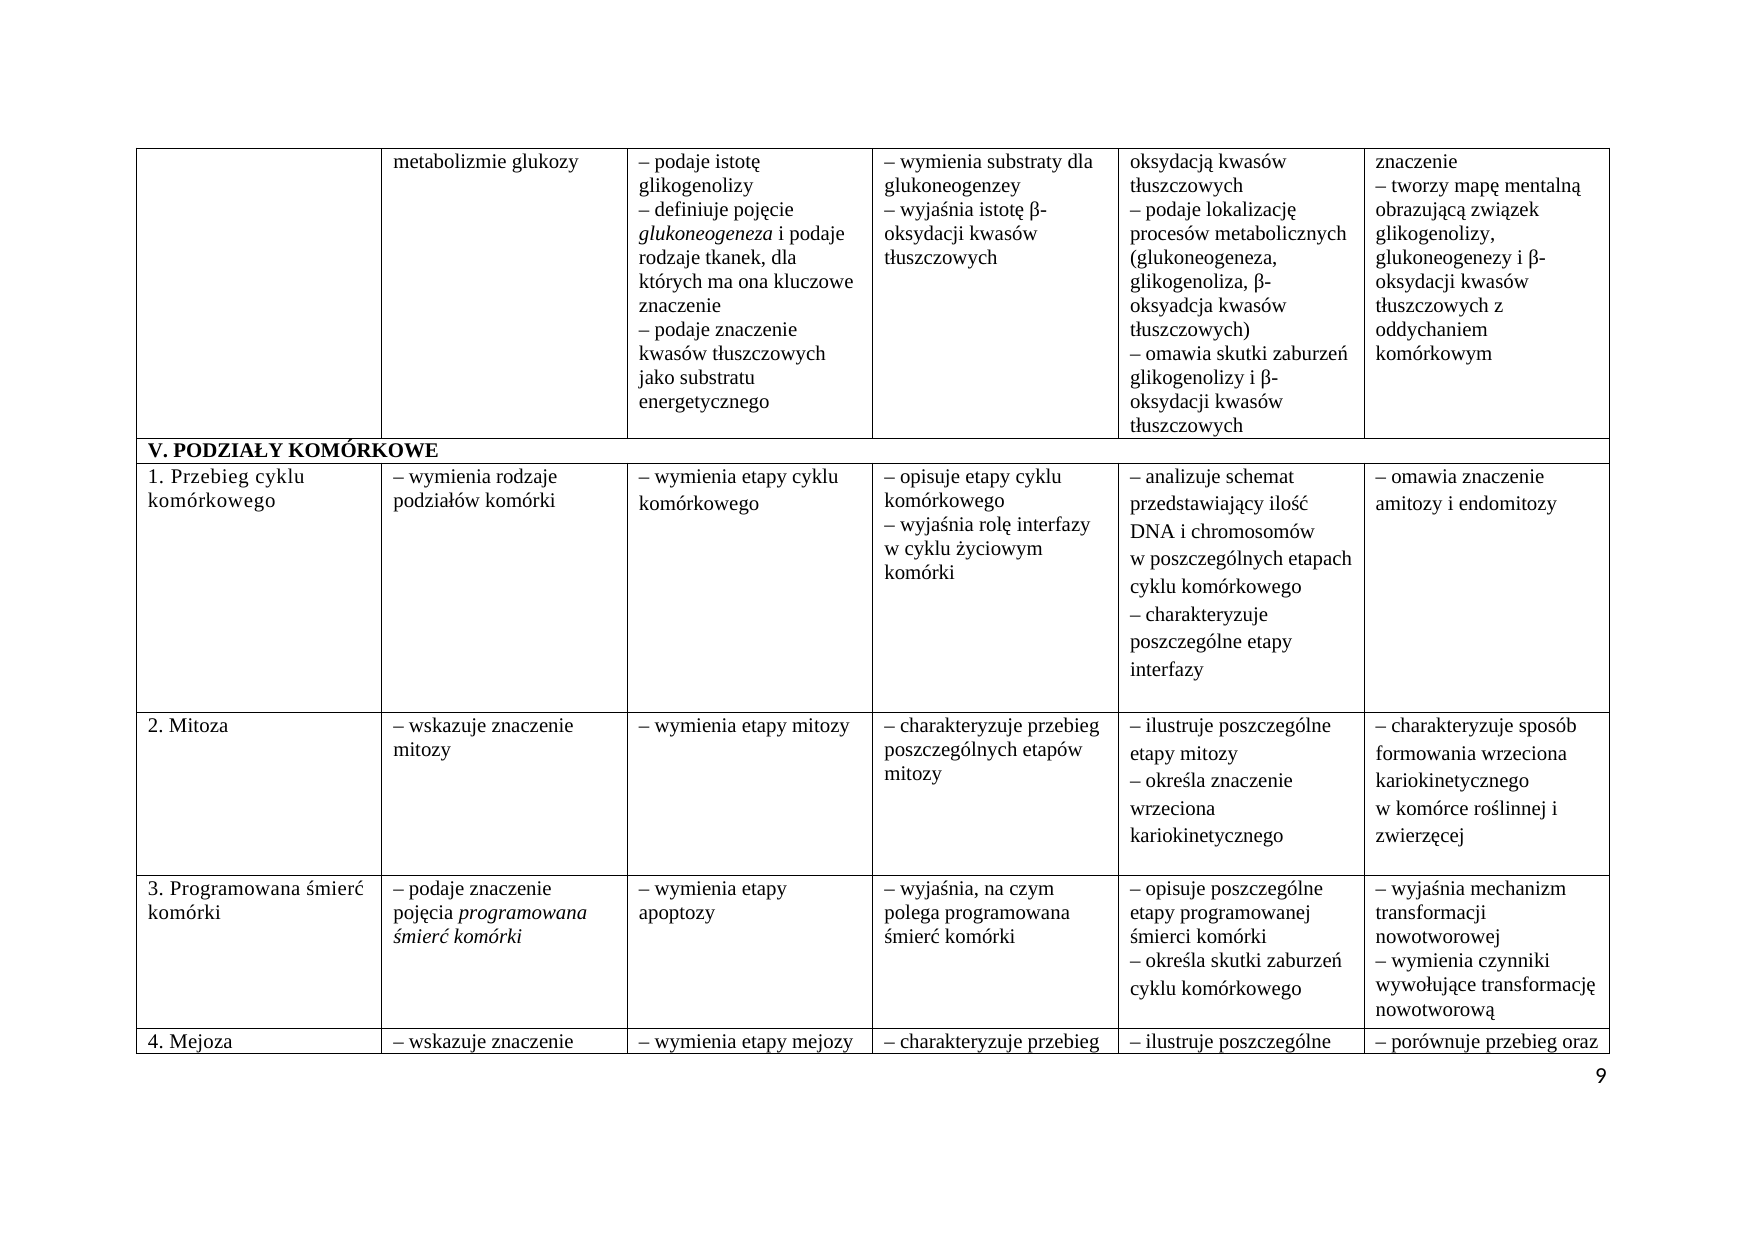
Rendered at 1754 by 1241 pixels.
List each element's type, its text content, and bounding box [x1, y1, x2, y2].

table_cell V. PODZIAŁY KOMÓRKOWE [137, 439, 1609, 462]
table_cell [873, 1029, 1118, 1053]
table_cell – ilustruje poszczególne etapy mitozy – określa znaczenie wrzeciona kariokinetycznego [1119, 713, 1364, 875]
table_cell – opisuje etapy cyklu komórkowego – wyjaśnia rolę interfazy w cyklu życiowym komórki [873, 464, 1118, 712]
table_cell – podaje znaczenie pojęcia programowana śmierć komórki [382, 876, 627, 1028]
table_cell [137, 149, 381, 437]
table_cell – charakteryzuje sposób formowania wrzeciona kariokinetycznego w komórce roślinnej i zwierzęcej [1365, 713, 1609, 875]
table_cell – opisuje poszczególne etapy programowanej śmierci komórki – określa skutki zaburzeń cyklu komórkowego [1119, 876, 1364, 1028]
table_cell – wyjaśnia, na czym polega programowana śmierć komórki [873, 876, 1118, 1028]
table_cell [382, 149, 627, 437]
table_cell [1119, 1029, 1364, 1053]
table_cell 1. Przebieg cyklu komórkowego [137, 464, 381, 712]
table_cell – wymienia etapy apoptozy [628, 876, 872, 1028]
table_cell – wymienia etapy cyklu komórkowego [628, 464, 872, 712]
table_cell – wyjaśnia mechanizm transformacji nowotworowej – wymienia czynniki wywołujące transformację nowotworową [1365, 876, 1609, 1028]
table_cell 3. Programowana śmierć komórki [137, 876, 381, 1028]
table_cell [382, 1029, 627, 1053]
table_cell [628, 1029, 872, 1053]
table_cell – wskazuje znaczenie mitozy [382, 713, 627, 875]
table_cell – analizuje schemat przedstawiający ilość DNA i chromosomów w poszczególnych etapach cyklu komórkowego – charakteryzuje poszczególne etapy interfazy [1119, 464, 1364, 712]
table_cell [1365, 149, 1609, 437]
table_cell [873, 149, 1118, 437]
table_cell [1119, 149, 1364, 437]
table_cell – wymienia rodzaje podziałów komórki [382, 464, 627, 712]
table_cell 4. Mejoza [137, 1029, 381, 1053]
table_cell – omawia znaczenie amitozy i endomitozy [1365, 464, 1609, 712]
table_cell – charakteryzuje przebieg poszczególnych etapów mitozy [873, 713, 1118, 875]
table_cell 2. Mitoza [137, 713, 381, 875]
table_cell – wymienia etapy mitozy [628, 713, 872, 875]
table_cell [1365, 1029, 1609, 1053]
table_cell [628, 149, 872, 437]
